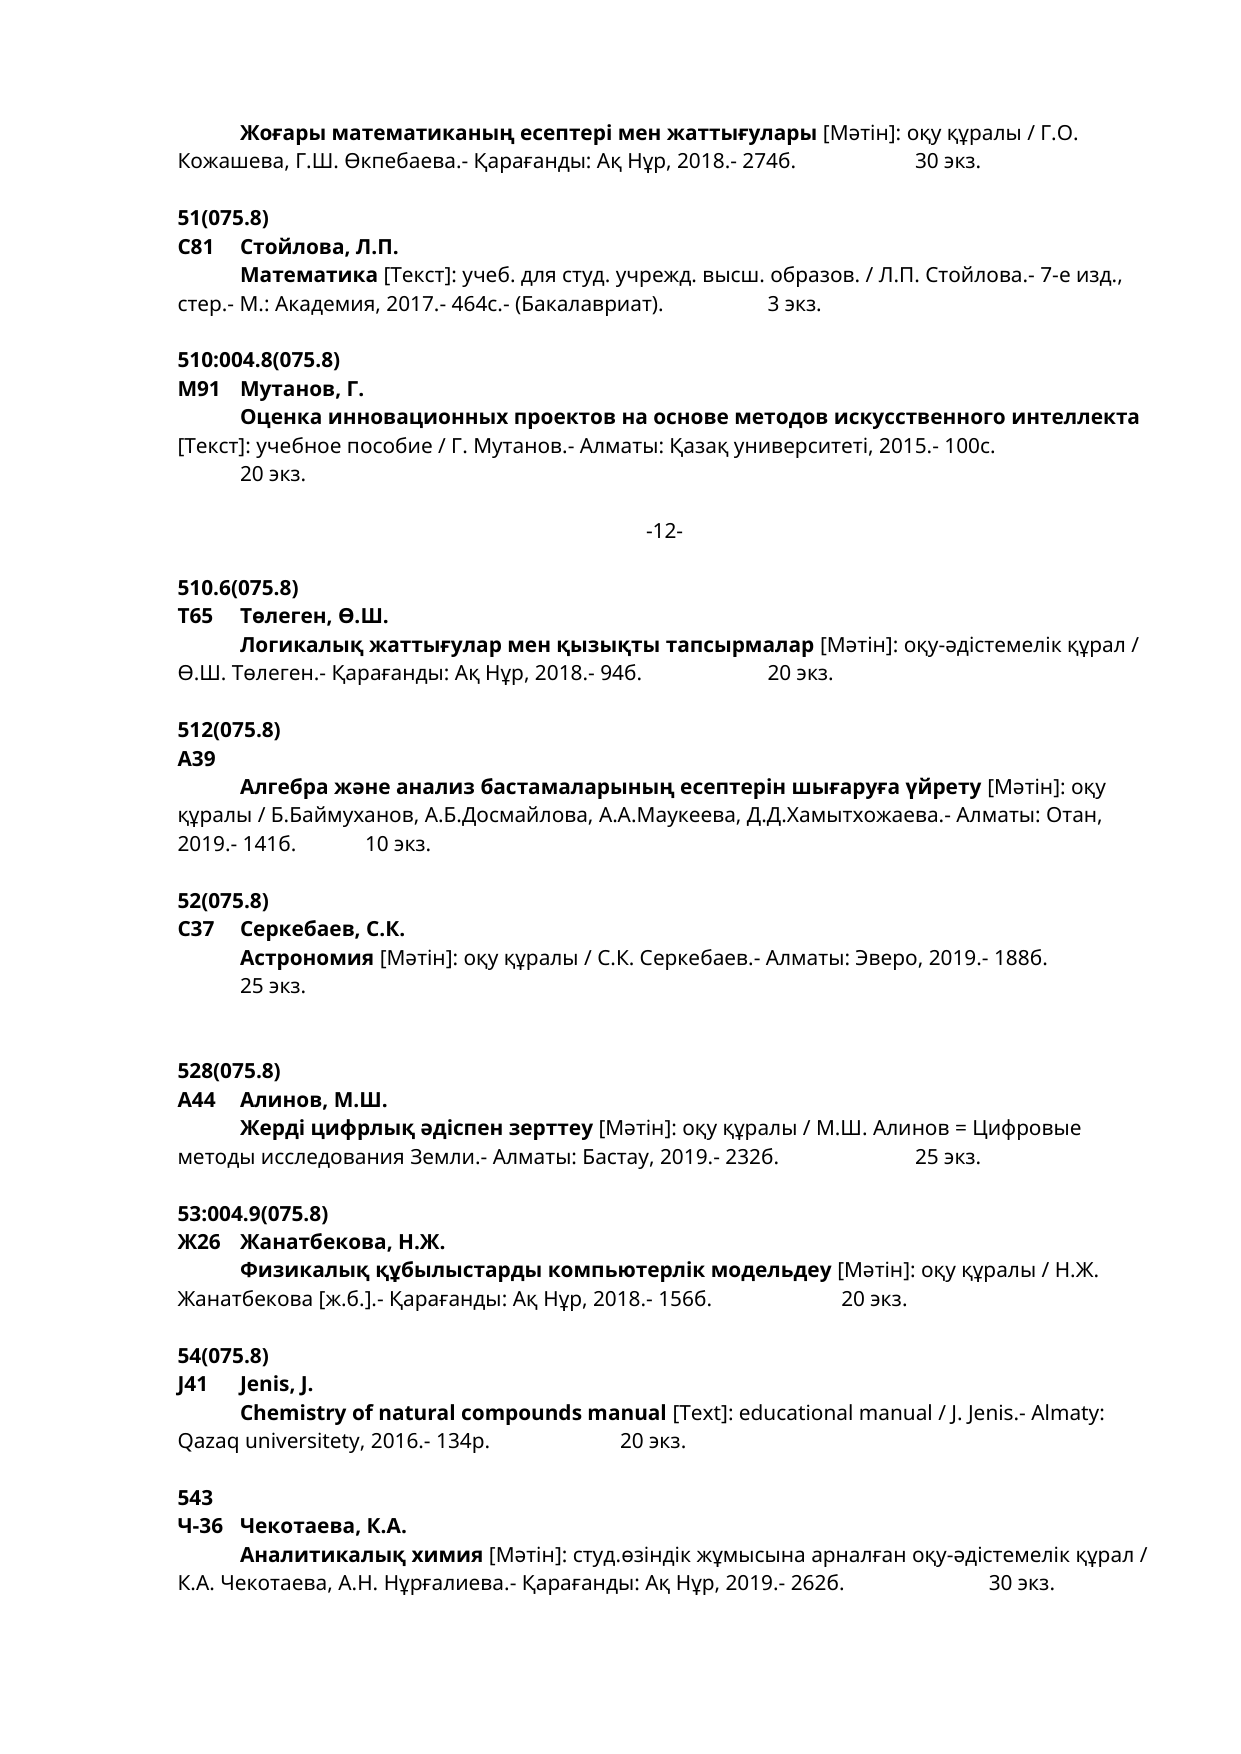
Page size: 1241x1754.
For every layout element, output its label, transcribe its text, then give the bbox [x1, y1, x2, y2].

text 512(075.8) [177, 715, 1152, 744]
text Жоғары математиканың есептері мен жаттығулары [Мәтін]: оқу құралы / Г.О. Кожашева, Г.Ш. Өкпебаева.- Қарағанды: Ақ Нұр, 2018.- 274б. 30 экз. [177, 118, 1152, 175]
text С81 Стойлова, Л.П. [177, 232, 1152, 260]
text Chemistry of natural compounds manual [Text]: educational manual / J. Jenis.- Almaty: Qazaq universitety, 2016.- 134p. 20 экз. [177, 1398, 1152, 1455]
text -12- [177, 516, 1152, 545]
text 52(075.8) [177, 886, 1152, 914]
text 53:004.9(075.8) [177, 1199, 1152, 1227]
text 510.6(075.8) [177, 573, 1152, 602]
text М91 Мутанов, Г. [177, 374, 1152, 402]
text 528(075.8) [177, 1057, 1152, 1085]
text J41 Jenis, J. [177, 1369, 1152, 1398]
text 510:004.8(075.8) [177, 346, 1152, 374]
text 543 [177, 1483, 1152, 1512]
text 54(075.8) [177, 1341, 1152, 1369]
text Математика [Текст]: учеб. для студ. учрежд. высш. образов. / Л.П. Стойлова.- 7-е изд., стер.- М.: Академия, 2017.- 464с.- (Бакалавриат). 3 экз. [177, 260, 1152, 317]
text Астрономия [Мәтін]: оқу құралы / С.К. Серкебаев.- Алматы: Эверо, 2019.- 188б. 25 экз. [177, 943, 1152, 1000]
text А44 Алинов, М.Ш. [177, 1085, 1152, 1113]
text 51(075.8) [177, 203, 1152, 232]
text С37 Серкебаев, С.К. [177, 914, 1152, 943]
text А39 [177, 744, 1152, 772]
text Алгебра және анализ бастамаларының есептерін шығаруға үйрету [Мәтін]: оқу құралы / Б.Баймуханов, А.Б.Досмайлова, А.А.Маукеева, Д.Д.Хамытхожаева.- Алматы: Отан, 2019.- 141б. 10 экз. [177, 772, 1152, 857]
text Ж26 Жанатбекова, Н.Ж. [177, 1227, 1152, 1256]
text Ч-36 Чекотаева, К.А. [177, 1512, 1152, 1540]
text Жерді цифрлық әдіспен зерттеу [Мәтін]: оқу құралы / М.Ш. Алинов = Цифровые методы исследования Земли.- Алматы: Бастау, 2019.- 232б. 25 экз. [177, 1113, 1152, 1170]
text Т65 Төлеген, Ө.Ш. [177, 602, 1152, 630]
text Физикалық құбылыстарды компьютерлік модельдеу [Мәтін]: оқу құралы / Н.Ж. Жанатбекова [ж.б.].- Қарағанды: Ақ Нұр, 2018.- 156б. 20 экз. [177, 1256, 1152, 1312]
text Логикалық жаттығулар мен қызықты тапсырмалар [Мәтін]: оқу-әдістемелік құрал / Ө.Ш. Төлеген.- Қарағанды: Ақ Нұр, 2018.- 94б. 20 экз. [177, 630, 1152, 687]
text Оценка инновационных проектов на основе методов искусственного интеллекта [Текст]: учебное пособие / Г. Мутанов.- Алматы: Қазақ университеті, 2015.- 100с. 20 экз. [177, 402, 1152, 488]
text Аналитикалық химия [Мәтін]: студ.өзіндік жұмысына арналған оқу-әдістемелік құрал / К.А. Чекотаева, А.Н. Нұрғалиева.- Қарағанды: Ақ Нұр, 2019.- 262б. 30 экз. [177, 1540, 1152, 1597]
